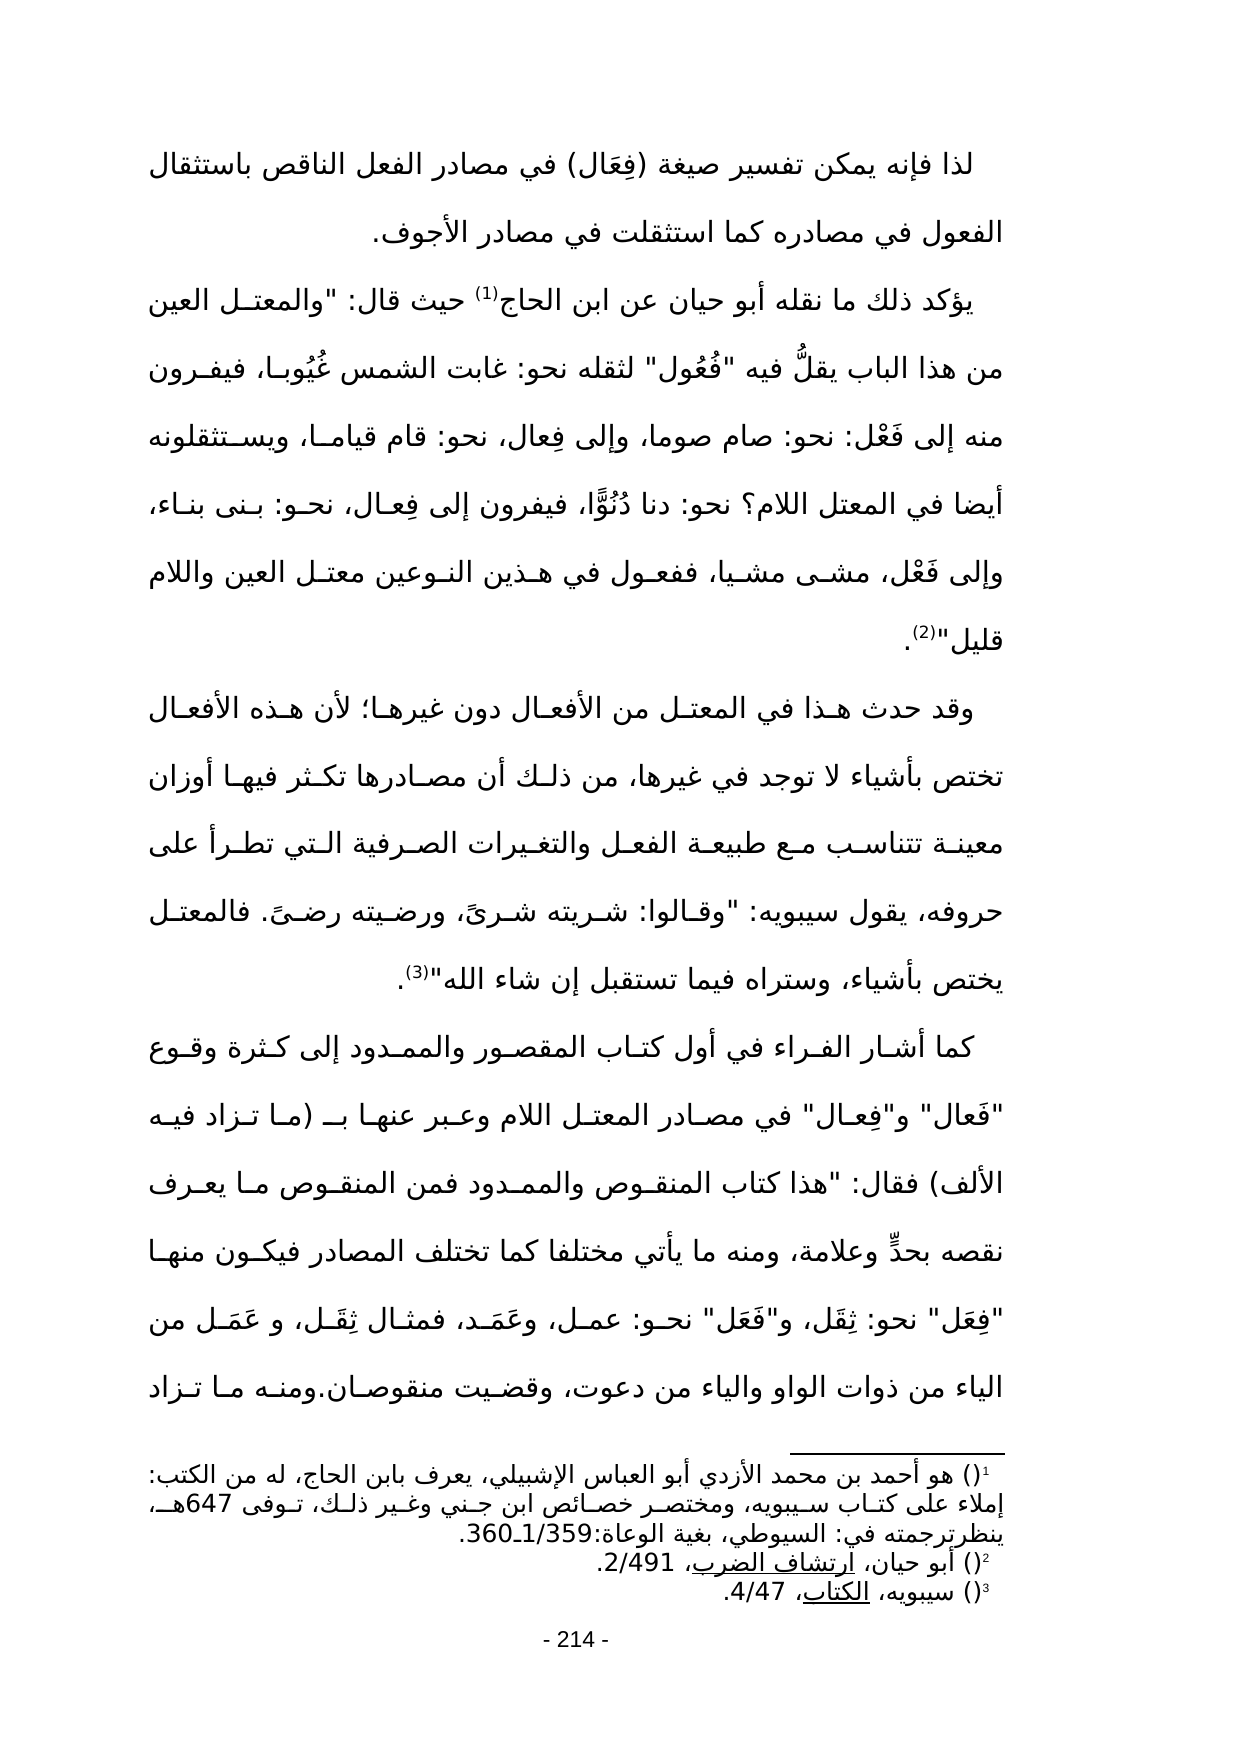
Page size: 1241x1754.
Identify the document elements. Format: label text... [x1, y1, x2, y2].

text وقد حدث هذا في المعتل من الأفعال دون غيرها؛ لأن هذه الأفعال تختص بأشياء لا توجد في غيرها، من ذلك أن مصادرها تكثر فيها أوزان معينة تتناسب مع طبيعة الفعل والتغيرات الصرفية التي تطرأ على حروفه، يقول سيبويه: "وقالوا: شريته شرىً، ورضيته رضىً. فالمعتل يختص بأشياء، وستراه فيما تستقبل إن شاء الله"(). [148, 691, 1004, 997]
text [148, 1031, 1004, 1404]
text يؤكد ذلك ما نقله أبو حيان عن ابن الحاج() حيث قال: "والمعتل العين من هذا الباب يقلُّ فيه "فُعُول" لثقله نحو: غابت الشمس غُيُوبا، فيفرون منه إلى فَعْل: نحو: صام صوما، وإلى فِعال، نحو: قام قياما، ويستثقلونه أيضا في المعتل اللام؟ نحو: دنا دُنُوًّا، فيفرون إلى فِعال، نحو: بنى بناء، وإلى فَعْل، مشى مشيا، ففعول في هذين النوعين معتل العين واللام قليل"(). [148, 283, 1004, 657]
text لذا فإنه يمكن تفسير صيغة (فِعَال) في مصادر الفعل الناقص باستثقال الفعول في مصادره كما استثقلت في مصادر الأجوف. [148, 148, 1004, 249]
